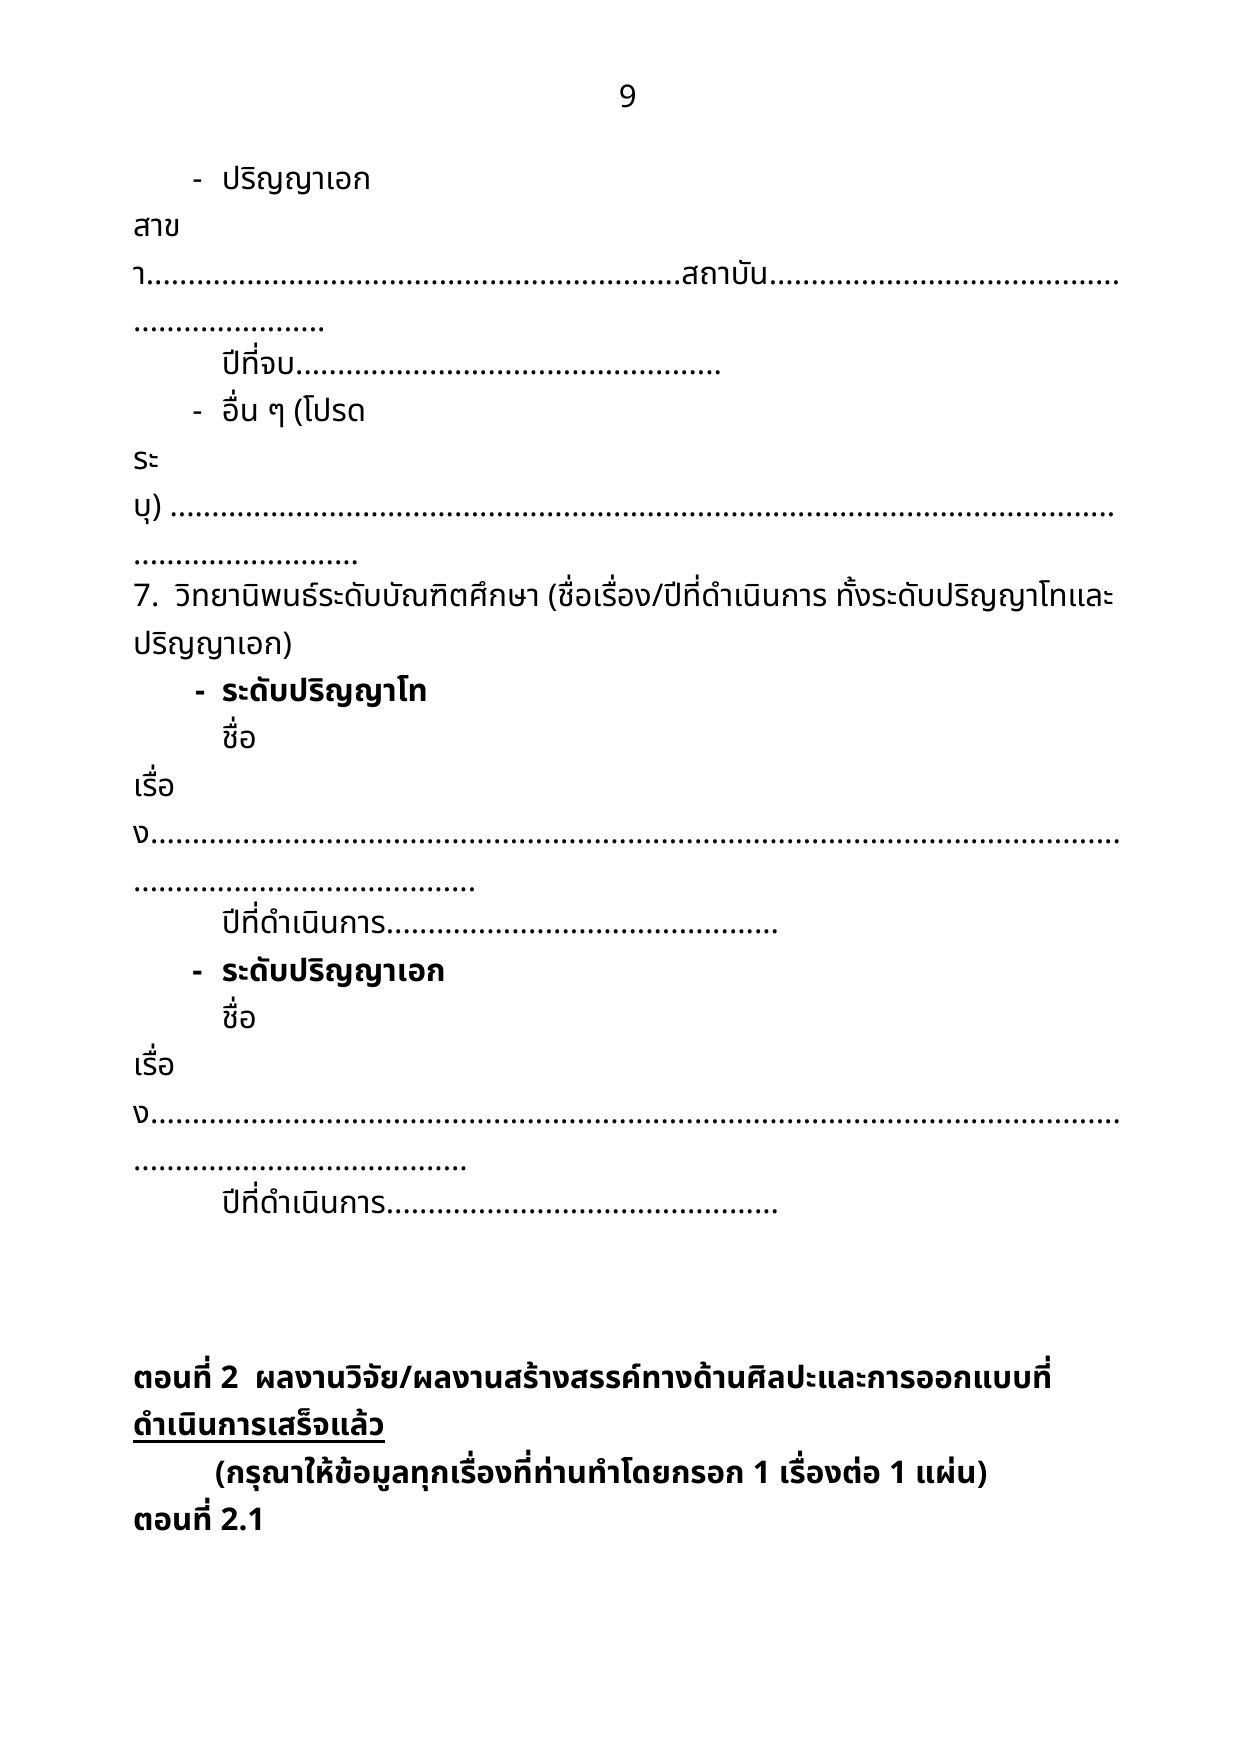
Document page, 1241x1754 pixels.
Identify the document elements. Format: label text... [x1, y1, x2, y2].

text ตอนที่ 2 ผลงานวิจัย/ผลงานสร้างสรรค์ทางด้านศิลปะและการออกแบบที่ดำเนินการเสร็จแล้ว [133, 1355, 1119, 1450]
text - ปริญญาเอกสาขา................................................................สถาบัน................................................................. [133, 156, 1122, 341]
text ปีที่ดำเนินการ............................................... [133, 900, 1122, 948]
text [133, 341, 1122, 388]
text - ระดับปริญญาเอก [133, 948, 1122, 995]
text (กรุณาให้ข้อมูลทุกเรื่องที่ท่านทำโดยกรอก 1 เรื่องต่อ 1 แผ่น) [133, 1450, 1119, 1497]
text ปีที่ดำเนินการ............................................... [133, 1180, 1122, 1227]
text ตอนที่ 2.1 [133, 1497, 1122, 1545]
text - ระดับปริญญาโท [133, 668, 1122, 716]
text ชื่อเรื่อง............................................................................................................................................................. [133, 716, 1122, 900]
text - อื่น ๆ (โปรดระบุ) ............................................................................................................................................ [133, 388, 1122, 573]
text ชื่อเรื่อง............................................................................................................................................................ [133, 995, 1122, 1180]
text 7. วิทยานิพนธ์ระดับบัณฑิตศึกษา (ชื่อเรื่อง/ปีที่ดำเนินการ ทั้งระดับปริญญาโทและปริญญาเอก) [133, 573, 1122, 668]
